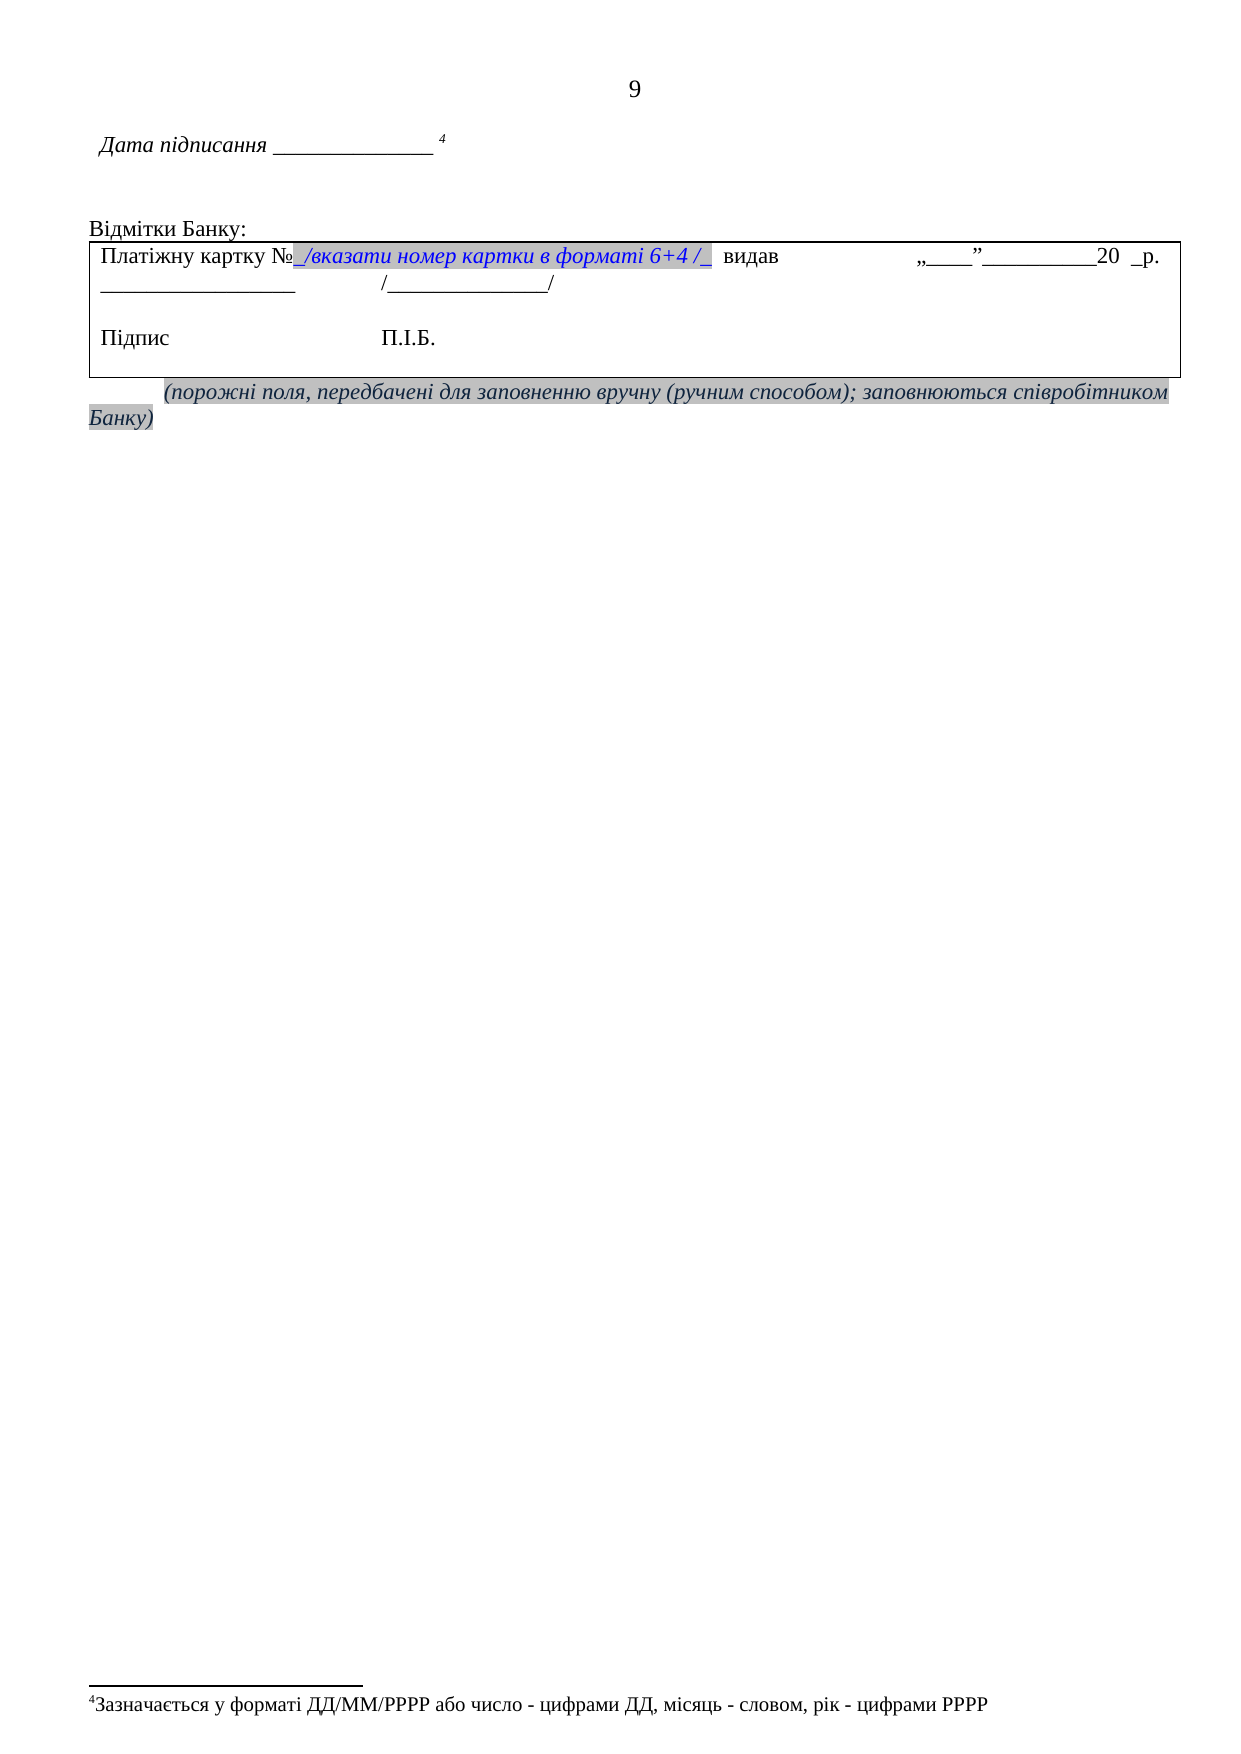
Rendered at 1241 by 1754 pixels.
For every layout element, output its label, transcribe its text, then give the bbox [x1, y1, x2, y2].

table_header Платіжну картку №_/вказати номер картки в форматі 6+4 /_ видав „____”__________20 _р. _________________ /______________/ Підпис П.І.Б. [90, 243, 1180, 377]
text Відмітки Банку: [89, 215, 1181, 241]
table_cell Дата підписання ______________ [89, 131, 1181, 215]
text (порожні поля, передбачені для заповненню вручну (ручним способом); заповнюються співробітником Банку) [89, 378, 1181, 430]
